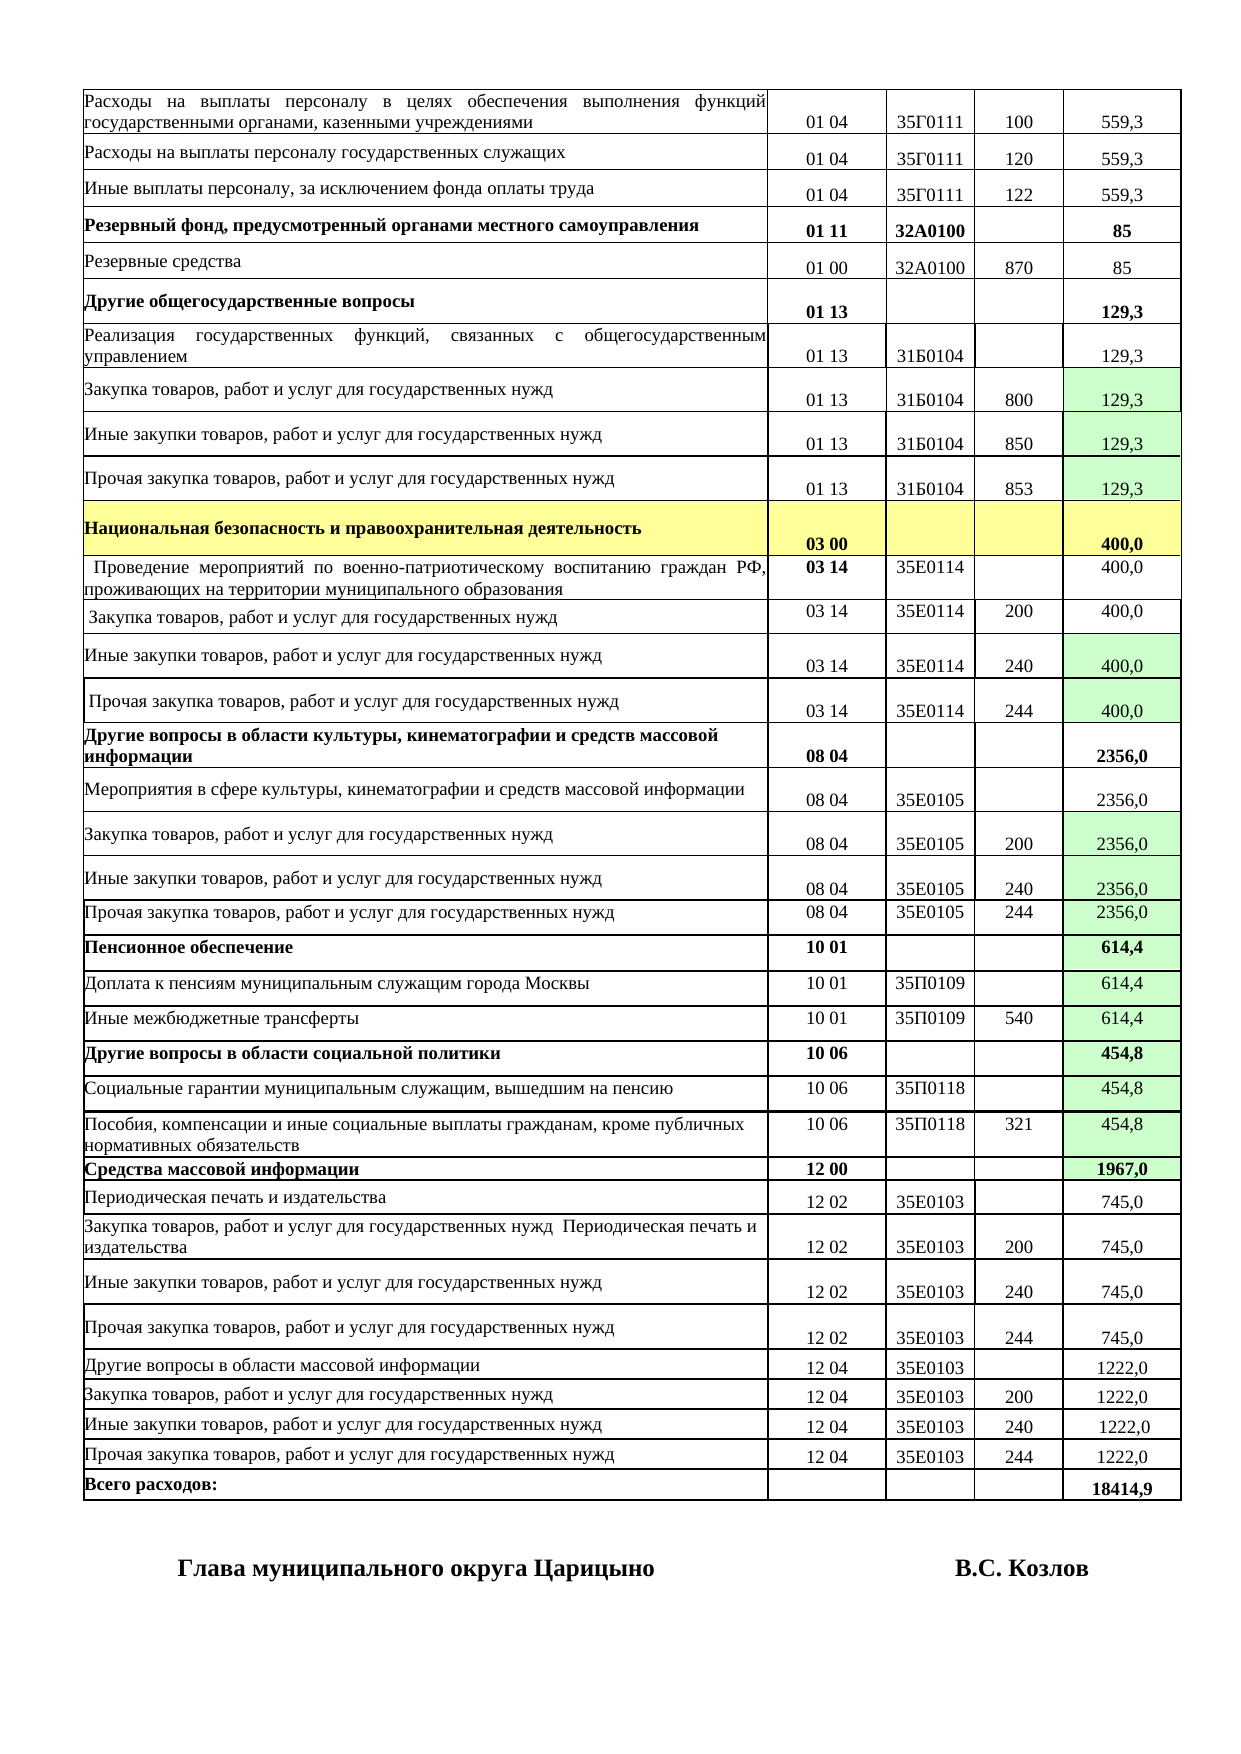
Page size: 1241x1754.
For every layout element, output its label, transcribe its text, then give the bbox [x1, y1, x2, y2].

table_cell 853 [975, 457, 1062, 499]
table_cell Иные межбюджетные трансферты [85, 1007, 767, 1040]
table_cell 01 00 [768, 243, 886, 278]
table_cell [887, 1470, 974, 1499]
table_cell 10 01 [769, 936, 885, 969]
table_cell 10 06 [769, 1113, 885, 1156]
table_cell 800 [975, 368, 1063, 411]
table_cell [975, 1350, 1062, 1378]
table_cell [975, 556, 1062, 599]
table_cell 31Б0104 [887, 457, 974, 499]
table_cell 400,0 [1064, 634, 1180, 677]
table_cell 12 04 [769, 1380, 885, 1408]
table_cell Другие общегосударственные вопросы [84, 279, 767, 322]
table_cell Реализация государственных функций, связанных с общегосударственным управлением [84, 324, 767, 367]
table_cell 559,3 [1064, 134, 1180, 169]
table_cell 08 04 [769, 856, 885, 899]
table_cell 129,3 [1064, 455, 1181, 499]
table_cell 870 [975, 243, 1063, 278]
table_cell [976, 723, 1062, 767]
table_cell [975, 1077, 1062, 1110]
table_cell 614,4 [1064, 1007, 1180, 1040]
table_cell [769, 1470, 885, 1499]
table_cell 1967,0 [1064, 1158, 1180, 1179]
table_cell 08 04 [769, 723, 885, 767]
table_cell 35Г0111 [887, 90, 974, 133]
table_cell 200 [975, 1380, 1062, 1408]
table_cell 614,4 [1064, 972, 1180, 1005]
table_cell 35Е0114 [887, 679, 974, 722]
table_cell 35Е0114 [887, 634, 974, 677]
table_cell 400,0 [1064, 500, 1181, 555]
table_cell 35Е0103 [887, 1260, 974, 1303]
table_cell 35Е0105 [887, 901, 974, 934]
table_cell 2356,0 [1064, 901, 1180, 934]
table_cell 244 [975, 1440, 1062, 1468]
table_cell 35Е0103 [887, 1181, 974, 1213]
table_cell Пенсионное обеспечение [85, 936, 767, 969]
table_cell 12 02 [769, 1215, 885, 1258]
table_cell Иные выплаты персоналу, за исключением фонда оплаты труда [84, 170, 767, 206]
table_cell 32А0100 [887, 243, 974, 278]
table_cell 2356,0 [1064, 723, 1180, 767]
table_cell 10 06 [769, 1042, 885, 1075]
table_cell 240 [975, 1410, 1062, 1438]
table_cell 03 14 [769, 634, 885, 677]
table_cell 745,0 [1064, 1215, 1180, 1258]
table_cell 12 02 [769, 1181, 885, 1213]
table_cell Доплата к пенсиям муниципальным служащим города Москвы [85, 972, 767, 1005]
table_cell 35Е0103 [887, 1380, 974, 1408]
table_cell 1222,0 [1064, 1350, 1180, 1378]
table_cell [975, 1470, 1062, 1499]
table_cell Социальные гарантии муниципальным служащим, вышедшим на пенсию [85, 1077, 767, 1110]
table_cell 03 00 [769, 501, 885, 555]
table_cell 01 04 [768, 170, 886, 206]
table_cell Резервный фонд, предусмотренный органами местного самоуправления [84, 207, 767, 242]
table_cell 01 13 [768, 279, 886, 322]
table_cell 10 01 [769, 1007, 885, 1040]
table_cell 12 02 [769, 1305, 885, 1348]
table_cell 35Е0114 [887, 556, 974, 599]
table_cell 244 [975, 901, 1062, 934]
table_cell [887, 501, 974, 555]
table_cell [887, 279, 974, 322]
table_cell 35Г0111 [887, 134, 974, 169]
text Глава муниципального округа Царицыно В.С. Козлов [177, 1553, 1152, 1582]
table_cell Иные закупки товаров, работ и услуг для государственных нужд [85, 1410, 767, 1438]
table_cell 12 04 [769, 1440, 885, 1468]
table_cell 2356,0 [1064, 812, 1180, 855]
table_cell 35П0109 [887, 972, 974, 1005]
table_cell 1222,0 [1064, 1440, 1180, 1468]
table_cell Закупка товаров, работ и услуг для государственных нужд [84, 812, 767, 855]
table_cell Закупка товаров, работ и услуг для государственных нужд [84, 600, 767, 632]
table_cell Иные закупки товаров, работ и услуг для государственных нужд [84, 1260, 767, 1303]
table_cell Иные закупки товаров, работ и услуг для государственных нужд [84, 634, 767, 677]
table_cell Закупка товаров, работ и услуг для государственных нужд [84, 368, 767, 411]
table_cell 745,0 [1064, 1305, 1180, 1348]
table_cell 35Е0103 [887, 1410, 974, 1438]
table_cell 35Е0114 [887, 600, 974, 632]
table_cell [975, 1042, 1062, 1075]
table_cell [975, 936, 1062, 969]
table_cell 35Е0105 [887, 812, 974, 855]
table_cell 2356,0 [1064, 768, 1180, 811]
table_cell 12 02 [769, 1260, 885, 1303]
table_cell 12 04 [769, 1410, 885, 1438]
table_cell Пособия, компенсации и иные социальные выплаты гражданам, кроме публичных нормативных обязательств [85, 1113, 767, 1156]
table_cell 120 [975, 134, 1063, 169]
table_cell 35Е0105 [887, 768, 974, 811]
table_cell 129,3 [1064, 412, 1181, 455]
table_cell 559,3 [1064, 170, 1180, 206]
table_cell [887, 1042, 974, 1075]
table_cell 35Г0111 [887, 170, 974, 206]
table_cell 200 [976, 600, 1062, 632]
table_cell 244 [975, 679, 1062, 722]
table_cell Расходы на выплаты персоналу государственных служащих [84, 134, 767, 169]
table_cell 31Б0104 [887, 412, 974, 455]
table_cell Средства массовой информации [85, 1158, 767, 1179]
table_cell 32А0100 [887, 207, 974, 242]
table_cell Резервные средства [84, 243, 767, 278]
table_cell Иные закупки товаров, работ и услуг для государственных нужд [84, 412, 767, 455]
table_cell 35Е0105 [887, 856, 974, 899]
table_cell 10 06 [769, 1077, 885, 1110]
table_cell 122 [975, 170, 1063, 206]
table_cell 745,0 [1064, 1181, 1180, 1213]
table_cell 129,3 [1064, 368, 1180, 411]
table_cell 240 [976, 1260, 1062, 1303]
table_cell 01 13 [769, 324, 885, 367]
table_cell 03 14 [769, 679, 885, 722]
table_cell Другие вопросы в области массовой информации [85, 1350, 767, 1378]
table_cell Закупка товаров, работ и услуг для государственных нужд Периодическая печать и издательства [84, 1215, 767, 1258]
table_cell 240 [976, 634, 1062, 677]
table_cell Национальная безопасность и правоохранительная деятельность [84, 501, 767, 555]
table_cell 35Е0103 [887, 1440, 974, 1468]
table_cell 400,0 [1064, 555, 1181, 599]
table_cell Прочая закупка товаров, работ и услуг для государственных нужд [85, 1305, 767, 1348]
table_cell 35Е0103 [887, 1215, 974, 1258]
table_cell 400,0 [1064, 679, 1180, 722]
table_cell Прочая закупка товаров, работ и услуг для государственных нужд [84, 457, 767, 499]
table_cell 31Б0104 [887, 324, 974, 367]
table_cell Закупка товаров, работ и услуг для государственных нужд [85, 1380, 767, 1408]
table_cell 12 00 [769, 1158, 885, 1179]
table_cell Проведение мероприятий по военно-патриотическому воспитанию граждан РФ, проживающих на территории муниципального образования [84, 556, 767, 599]
table_cell 08 04 [769, 768, 885, 811]
table_cell 03 14 [769, 600, 885, 632]
table_cell [887, 1158, 974, 1179]
table_cell 08 04 [769, 901, 885, 934]
table_cell 321 [975, 1113, 1062, 1156]
table_cell 35Е0103 [887, 1305, 974, 1348]
table_cell [976, 768, 1062, 811]
table_cell Прочая закупка товаров, работ и услуг для государственных нужд [85, 1440, 767, 1468]
table_cell 200 [976, 812, 1062, 855]
table_cell [975, 279, 1063, 322]
table_cell 01 04 [768, 90, 886, 133]
table_cell 559,3 [1064, 90, 1180, 133]
table_cell 18414,9 [1064, 1470, 1180, 1499]
table_cell 850 [975, 412, 1062, 455]
table_cell 129,3 [1064, 324, 1180, 367]
table_cell [976, 324, 1062, 367]
table_cell Другие вопросы в области культуры, кинематографии и средств массовой информации [84, 723, 767, 767]
table_cell [976, 1181, 1062, 1213]
table_cell Прочая закупка товаров, работ и услуг для государственных нужд [85, 679, 767, 722]
table_cell 745,0 [1064, 1260, 1180, 1303]
table_cell 240 [976, 856, 1062, 899]
table_cell 01 13 [769, 412, 885, 455]
table_cell 454,8 [1064, 1042, 1180, 1075]
table_cell 10 01 [769, 972, 885, 1005]
table_cell [887, 723, 974, 767]
table_cell Мероприятия в сфере культуры, кинематографии и средств массовой информации [84, 768, 767, 811]
table_cell 614,4 [1064, 936, 1180, 969]
table_cell 1222,0 [1064, 1410, 1180, 1438]
table_cell 08 04 [769, 812, 885, 855]
table_cell 85 [1064, 243, 1180, 278]
table_cell 200 [976, 1215, 1062, 1258]
table_cell 100 [975, 90, 1063, 133]
table_cell [887, 936, 974, 969]
table_cell 85 [1064, 207, 1180, 242]
table_cell [975, 207, 1063, 242]
table_cell 01 13 [769, 368, 886, 411]
table_cell 01 04 [768, 134, 886, 169]
table_cell 244 [975, 1305, 1062, 1348]
table_cell 454,8 [1064, 1113, 1180, 1156]
table_cell 1222,0 [1064, 1380, 1180, 1408]
table_cell Расходы на выплаты персоналу в целях обеспечения выполнения функций государственными органами, казенными учреждениями [84, 90, 767, 133]
table_cell Прочая закупка товаров, работ и услуг для государственных нужд [85, 901, 767, 934]
table_cell [975, 972, 1062, 1005]
table_cell Другие вопросы в области социальной политики [85, 1042, 767, 1075]
table_cell 35Е0103 [887, 1350, 974, 1378]
table_cell 454,8 [1064, 1077, 1180, 1110]
table_cell 35П0118 [887, 1077, 974, 1110]
table_cell [975, 501, 1062, 555]
table_cell 03 14 [769, 556, 885, 599]
table_cell 540 [975, 1007, 1062, 1040]
table_cell [975, 1158, 1062, 1179]
table_cell 35П0118 [887, 1113, 974, 1156]
table_cell 01 11 [768, 207, 886, 242]
table_cell 2356,0 [1064, 856, 1180, 899]
table_cell Иные закупки товаров, работ и услуг для государственных нужд [84, 856, 767, 899]
table_cell 400,0 [1064, 600, 1180, 632]
table_cell 35П0109 [887, 1007, 974, 1040]
table_cell Периодическая печать и издательства [85, 1181, 767, 1213]
table_cell 01 13 [769, 457, 885, 499]
table_cell 129,3 [1064, 279, 1180, 322]
table_cell 31Б0104 [887, 368, 974, 411]
table_cell 12 04 [769, 1350, 885, 1378]
table_cell Всего расходов: [85, 1470, 767, 1499]
